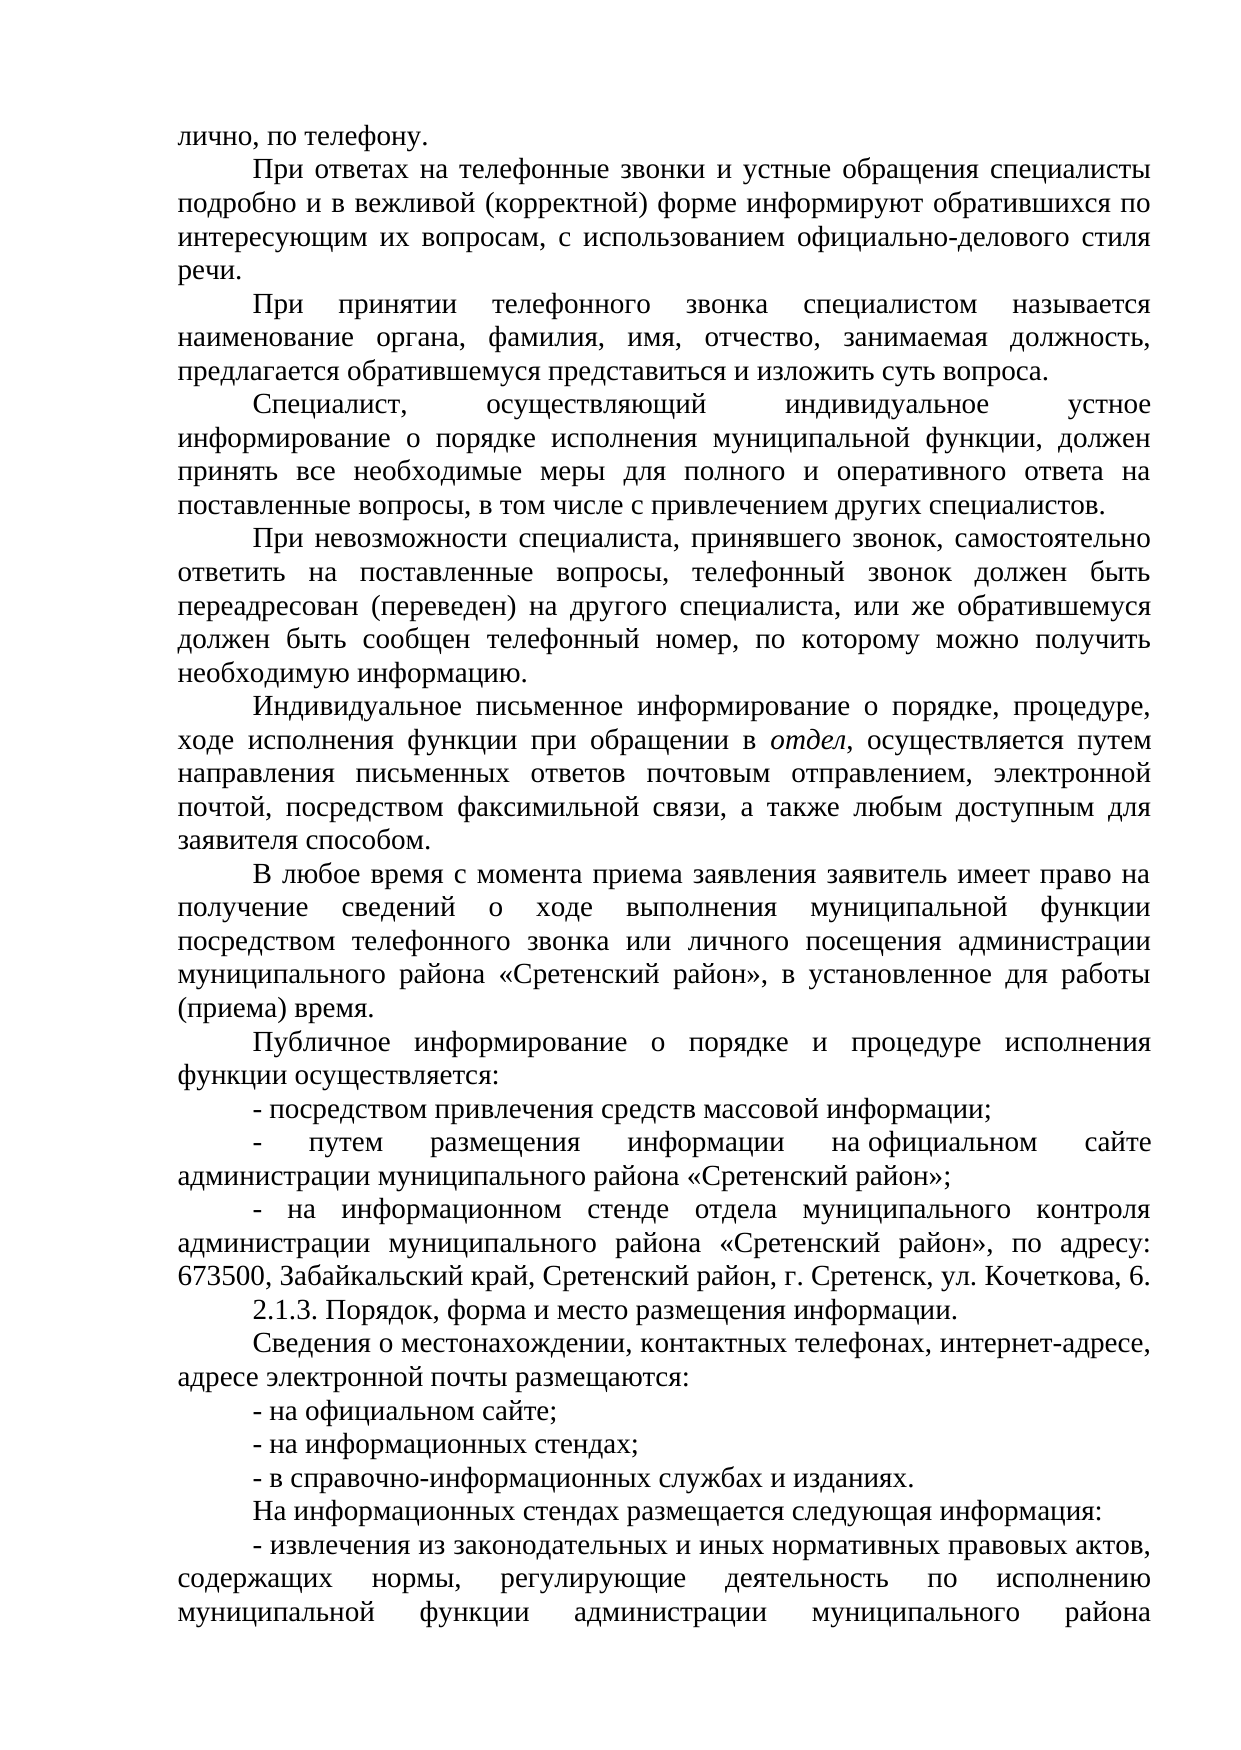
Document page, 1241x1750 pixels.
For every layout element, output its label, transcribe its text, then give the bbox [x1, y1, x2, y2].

text - на информационных стендах; [177, 1426, 1152, 1460]
text 2.1.3. Порядок, форма и место размещения информации. [177, 1292, 1152, 1326]
text - в справочно-информационных службах и изданиях. [177, 1460, 1152, 1493]
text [177, 1527, 1152, 1627]
text Публичное информирование о порядке и процедуре исполнения функции осуществляется: [177, 1024, 1152, 1091]
text Сведения о местонахождении, контактных телефонах, интернет-адресе, адресе электронной почты размещаются: [177, 1326, 1152, 1393]
text При принятии телефонного звонка специалистом называется наименование органа, фамилия, имя, отчество, занимаемая должность, предлагается обратившемуся представиться и изложить суть вопроса. [177, 286, 1152, 386]
text На информационных стендах размещается следующая информация: [177, 1493, 1152, 1527]
text - посредством привлечения средств массовой информации; [177, 1091, 1152, 1124]
text - путем размещения информации на официальном сайте администрации муниципального района «Сретенский район»; [177, 1124, 1152, 1191]
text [177, 118, 1152, 152]
text При ответах на телефонные звонки и устные обращения специалисты подробно и в вежливой (корректной) форме информируют обратившихся по интересующим их вопросам, с использованием официально-делового стиля речи. [177, 152, 1152, 286]
text Специалист, осуществляющий индивидуальное устное информирование о порядке исполнения муниципальной функции, должен принять все необходимые меры для полного и оперативного ответа на поставленные вопросы, в том числе с привлечением других специалистов. [177, 386, 1152, 521]
text В любое время с момента приема заявления заявитель имеет право на получение сведений о ходе выполнения муниципальной функции посредством телефонного звонка или личного посещения администрации муниципального района «Сретенский район», в установленное для работы (приема) время. [177, 856, 1152, 1024]
text При невозможности специалиста, принявшего звонок, самостоятельно ответить на поставленные вопросы, телефонный звонок должен быть переадресован (переведен) на другого специалиста, или же обратившемуся должен быть сообщен телефонный номер, по которому можно получить необходимую информацию. [177, 521, 1152, 688]
text Индивидуальное письменное информирование о порядке, процедуре, ходе исполнения функции при обращении в отдел, осуществляется путем направления письменных ответов почтовым отправлением, электронной почтой, посредством факсимильной связи, а также любым доступным для заявителя способом. [177, 688, 1152, 856]
text - на информационном стенде отдела муниципального контроля администрации муниципального района «Сретенский район», по адресу: 673500, Забайкальский край, Сретенский район, г. Сретенск, ул. Кочеткова, 6. [177, 1191, 1152, 1292]
text - на официальном сайте; [177, 1393, 1152, 1426]
